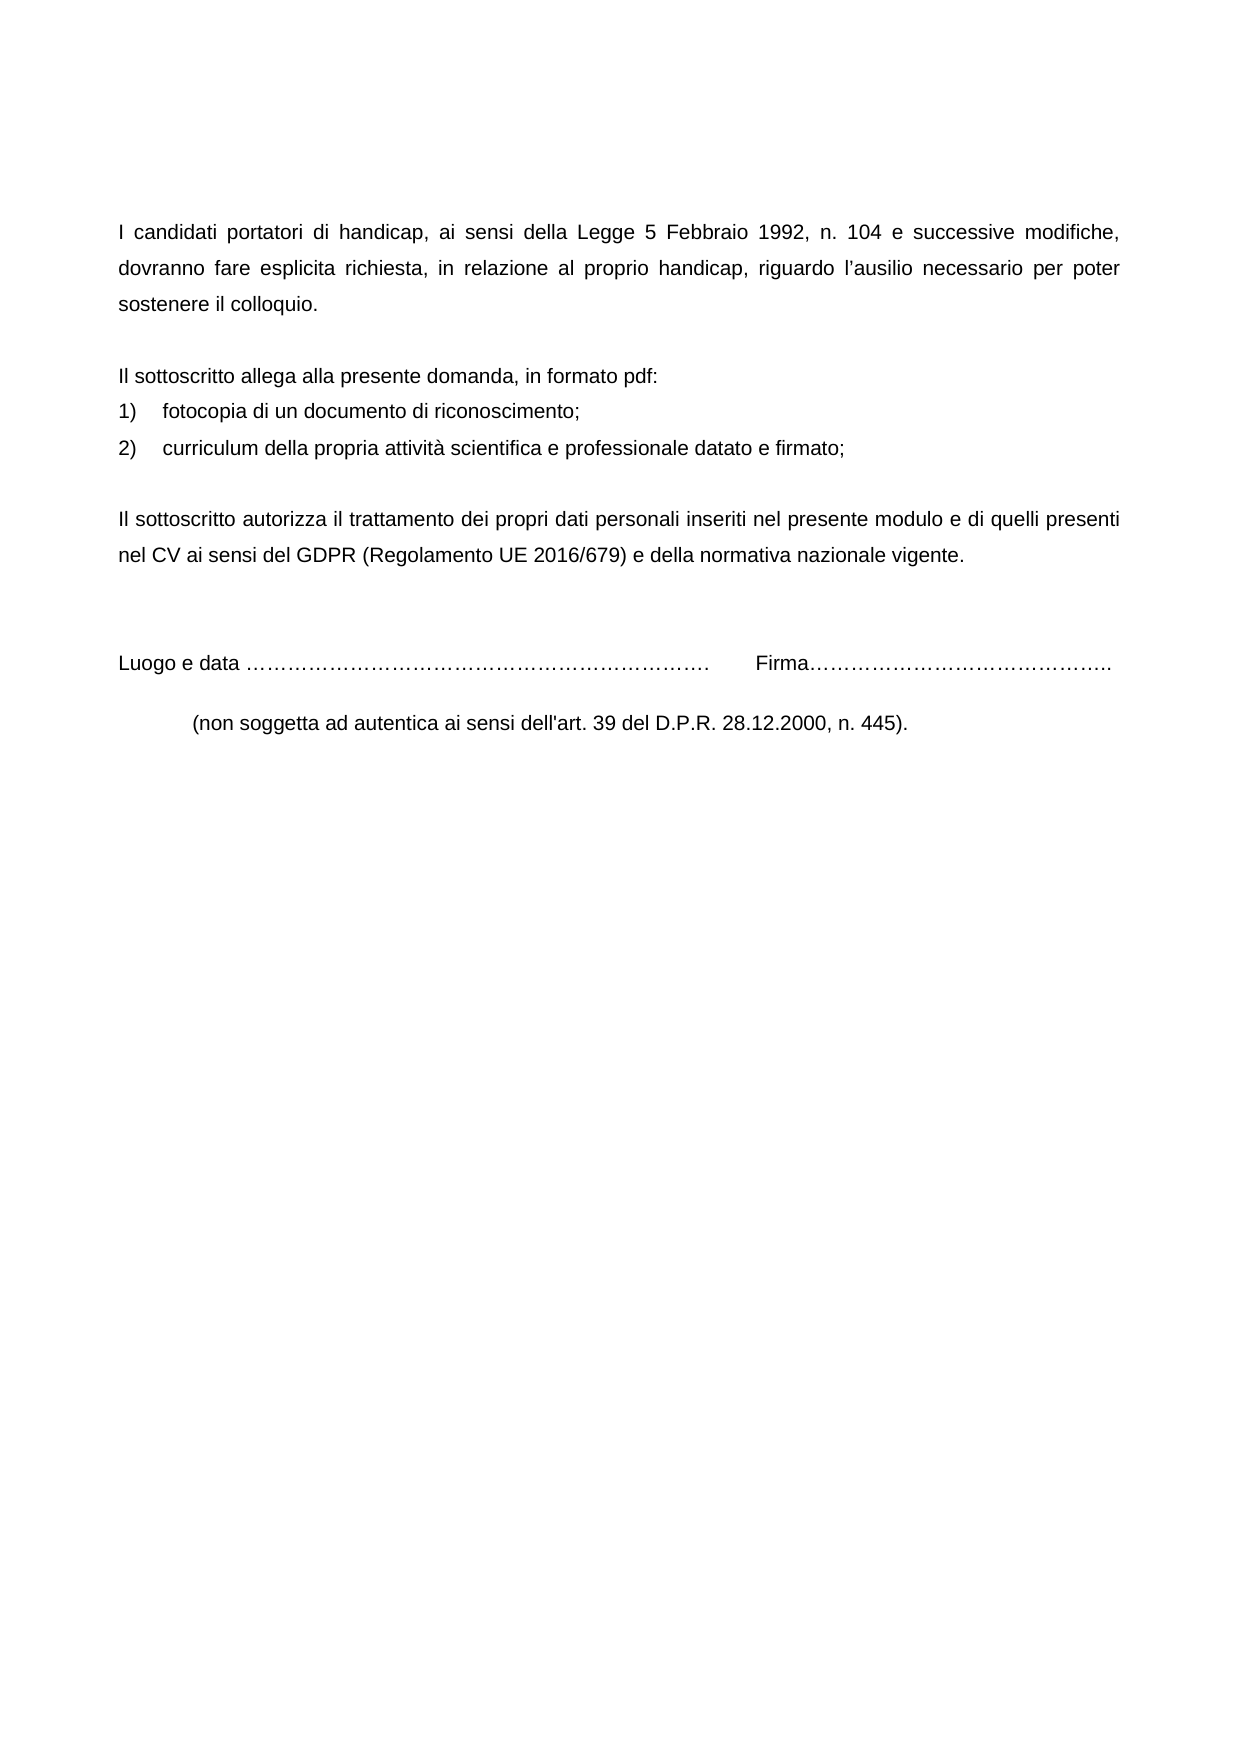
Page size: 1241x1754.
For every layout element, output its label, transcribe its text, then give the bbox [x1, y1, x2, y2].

text (non soggetta ad autentica ai sensi dell'art. 39 del D.P.R. 28.12.2000, n. 445). [192, 711, 1122, 735]
text I candidati portatori di handicap, ai sensi della Legge 5 Febbraio 1992, n. 104 e successive modifiche, dovranno fare esplicita richiesta, in relazione al proprio handicap, riguardo l’ausilio necessario per poter sostenere il colloquio. [118, 220, 1122, 316]
list fotocopia di un documento di riconoscimento; [118, 399, 1122, 423]
text Il sottoscritto autorizza il trattamento dei propri dati personali inseriti nel presente modulo e di quelli presenti nel CV ai sensi del GDPR (Regolamento UE 2016/679) e della normativa nazionale vigente. [118, 507, 1122, 567]
text Il sottoscritto allega alla presente domanda, in formato pdf: [118, 363, 1122, 387]
list curriculum della propria attività scientifica e professionale datato e firmato; [118, 435, 1122, 459]
text Luogo e data …………………………………………………………. Firma…………………………………….. [118, 651, 1122, 675]
